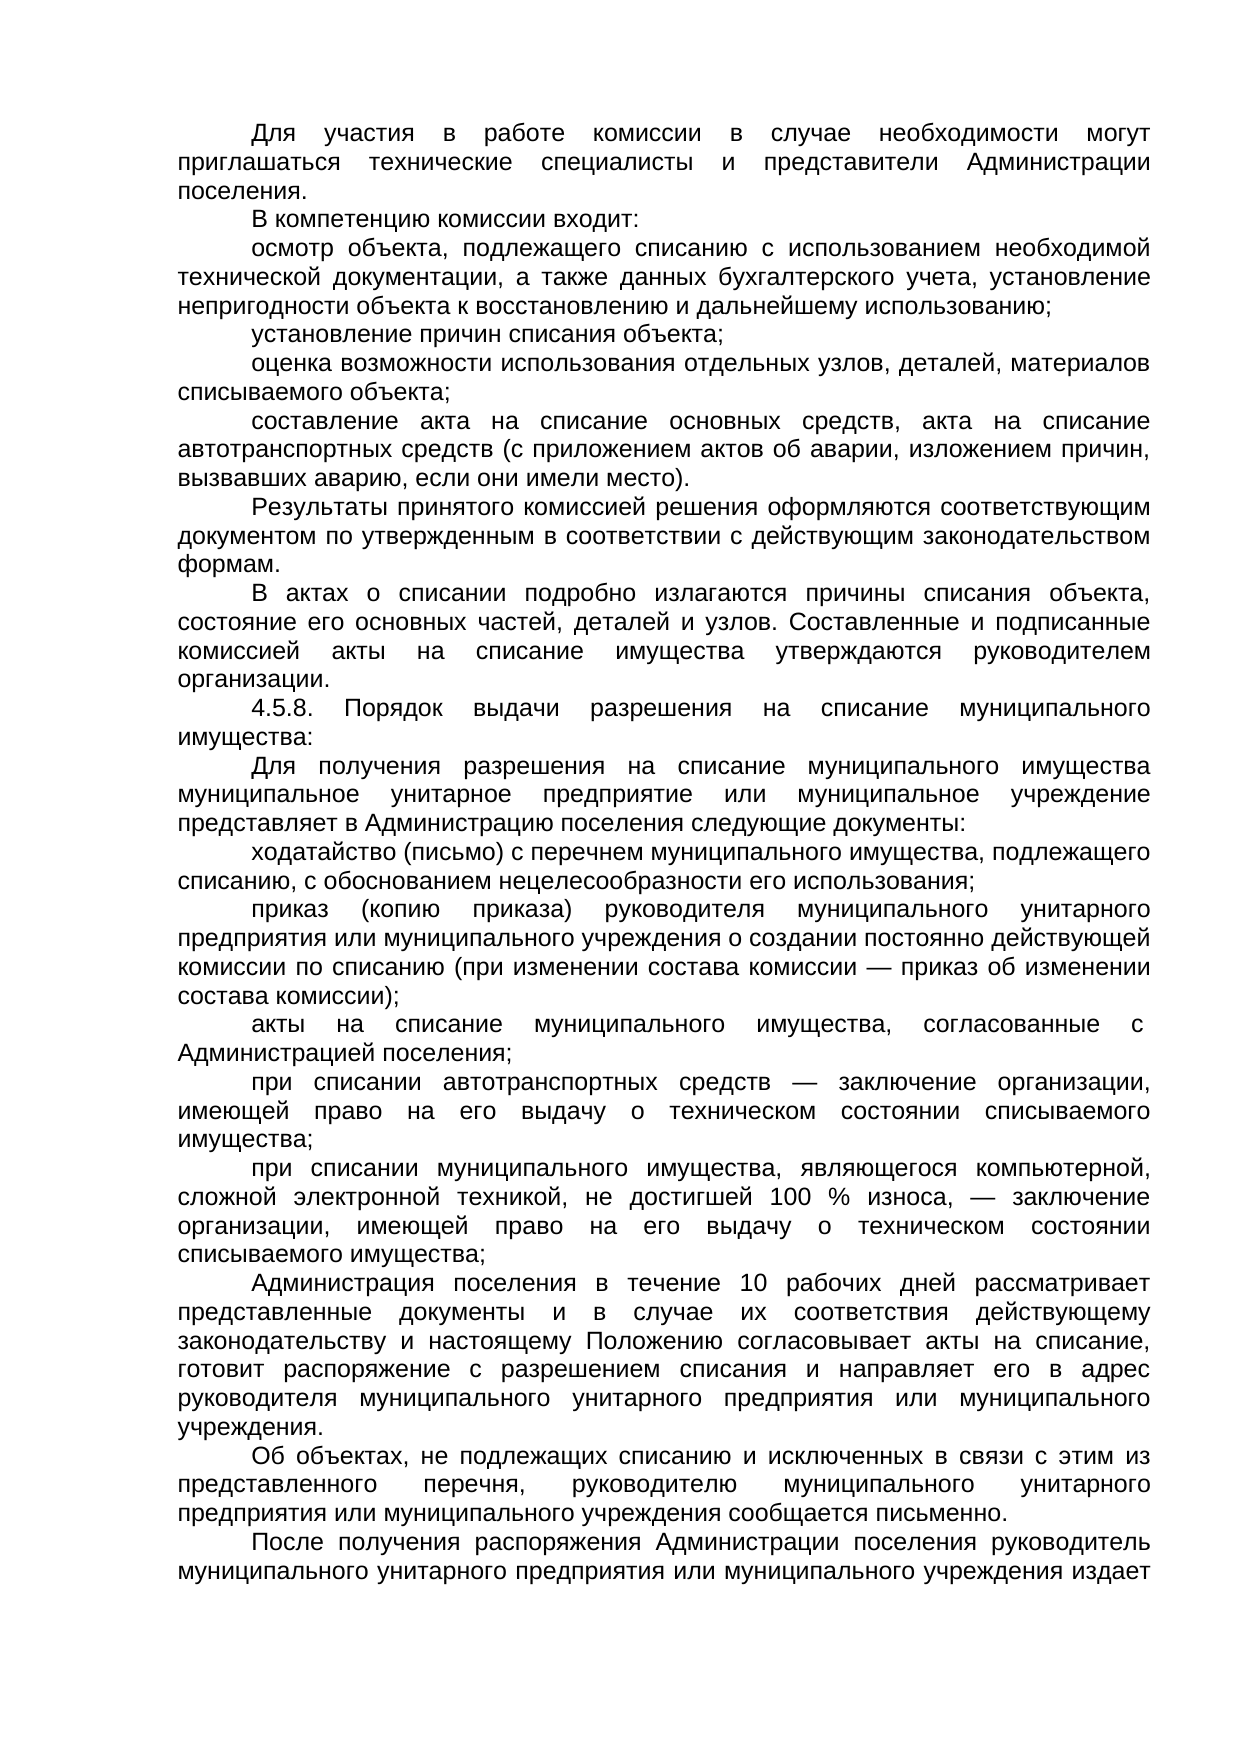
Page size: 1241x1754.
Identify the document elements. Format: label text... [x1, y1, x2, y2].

text осмотр объекта, подлежащего списанию с использованием необходимой технической документации, а также данных бухгалтерского учета, установление непригодности объекта к восстановлению и дальнейшему использованию; [177, 233, 1152, 319]
text 4.5.8. Порядок выдачи разрешения на списание муниципального имущества: [177, 693, 1152, 751]
text Результаты принятого комиссией решения оформляются соответствующим документом по утвержденным в соответствии с действующим законодательством формам. [177, 492, 1152, 578]
text В компетенцию комиссии входит: [177, 204, 1152, 233]
text акты на списание муниципального имущества, согласованные с Администрацией поселения; [177, 1009, 1152, 1067]
text при списании муниципального имущества, являющегося компьютерной, сложной электронной техникой, не достигшей 100 % износа, — заключение организации, имеющей право на его выдачу о техническом состоянии списываемого имущества; [177, 1153, 1152, 1268]
text Об объектах, не подлежащих списанию и исключенных в связи с этим из представленного перечня, руководителю муниципального унитарного предприятия или муниципального учреждения сообщается письменно. [177, 1441, 1152, 1527]
text Для получения разрешения на списание муниципального имущества муниципальное унитарное предприятие или муниципальное учреждение представляет в Администрацию поселения следующие документы: [177, 751, 1152, 837]
text при списании автотранспортных средств — заключение организации, имеющей право на его выдачу о техническом состоянии списываемого имущества; [177, 1067, 1152, 1153]
text составление акта на списание основных средств, акта на списание автотранспортных средств (с приложением актов об аварии, изложением причин, вызвавших аварию, если они имели место). [177, 406, 1152, 492]
text установление причин списания объекта; [177, 319, 1152, 348]
text оценка возможности использования отдельных узлов, деталей, материалов списываемого объекта; [177, 348, 1152, 406]
text Администрация поселения в течение 10 рабочих дней рассматривает представленные документы и в случае их соответствия действующему законодательству и настоящему Положению согласовывает акты на списание, готовит распоряжение с разрешением списания и направляет его в адрес руководителя муниципального унитарного предприятия или муниципального учреждения. [177, 1268, 1152, 1441]
text В актах о списании подробно излагаются причины списания объекта, состояние его основных частей, деталей и узлов. Составленные и подписанные комиссией акты на списание имущества утверждаются руководителем организации. [177, 578, 1152, 693]
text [177, 1527, 1152, 1584]
text ходатайство (письмо) с перечнем муниципального имущества, подлежащего списанию, с обоснованием нецелесообразности его использования; [177, 837, 1152, 894]
text Для участия в работе комиссии в случае необходимости могут приглашаться технические специалисты и представители Администрации поселения. [177, 118, 1152, 204]
text приказ (копию приказа) руководителя муниципального унитарного предприятия или муниципального учреждения о создании постоянно действующей комиссии по списанию (при изменении состава комиссии — приказ об изменении состава комиссии); [177, 894, 1152, 1009]
